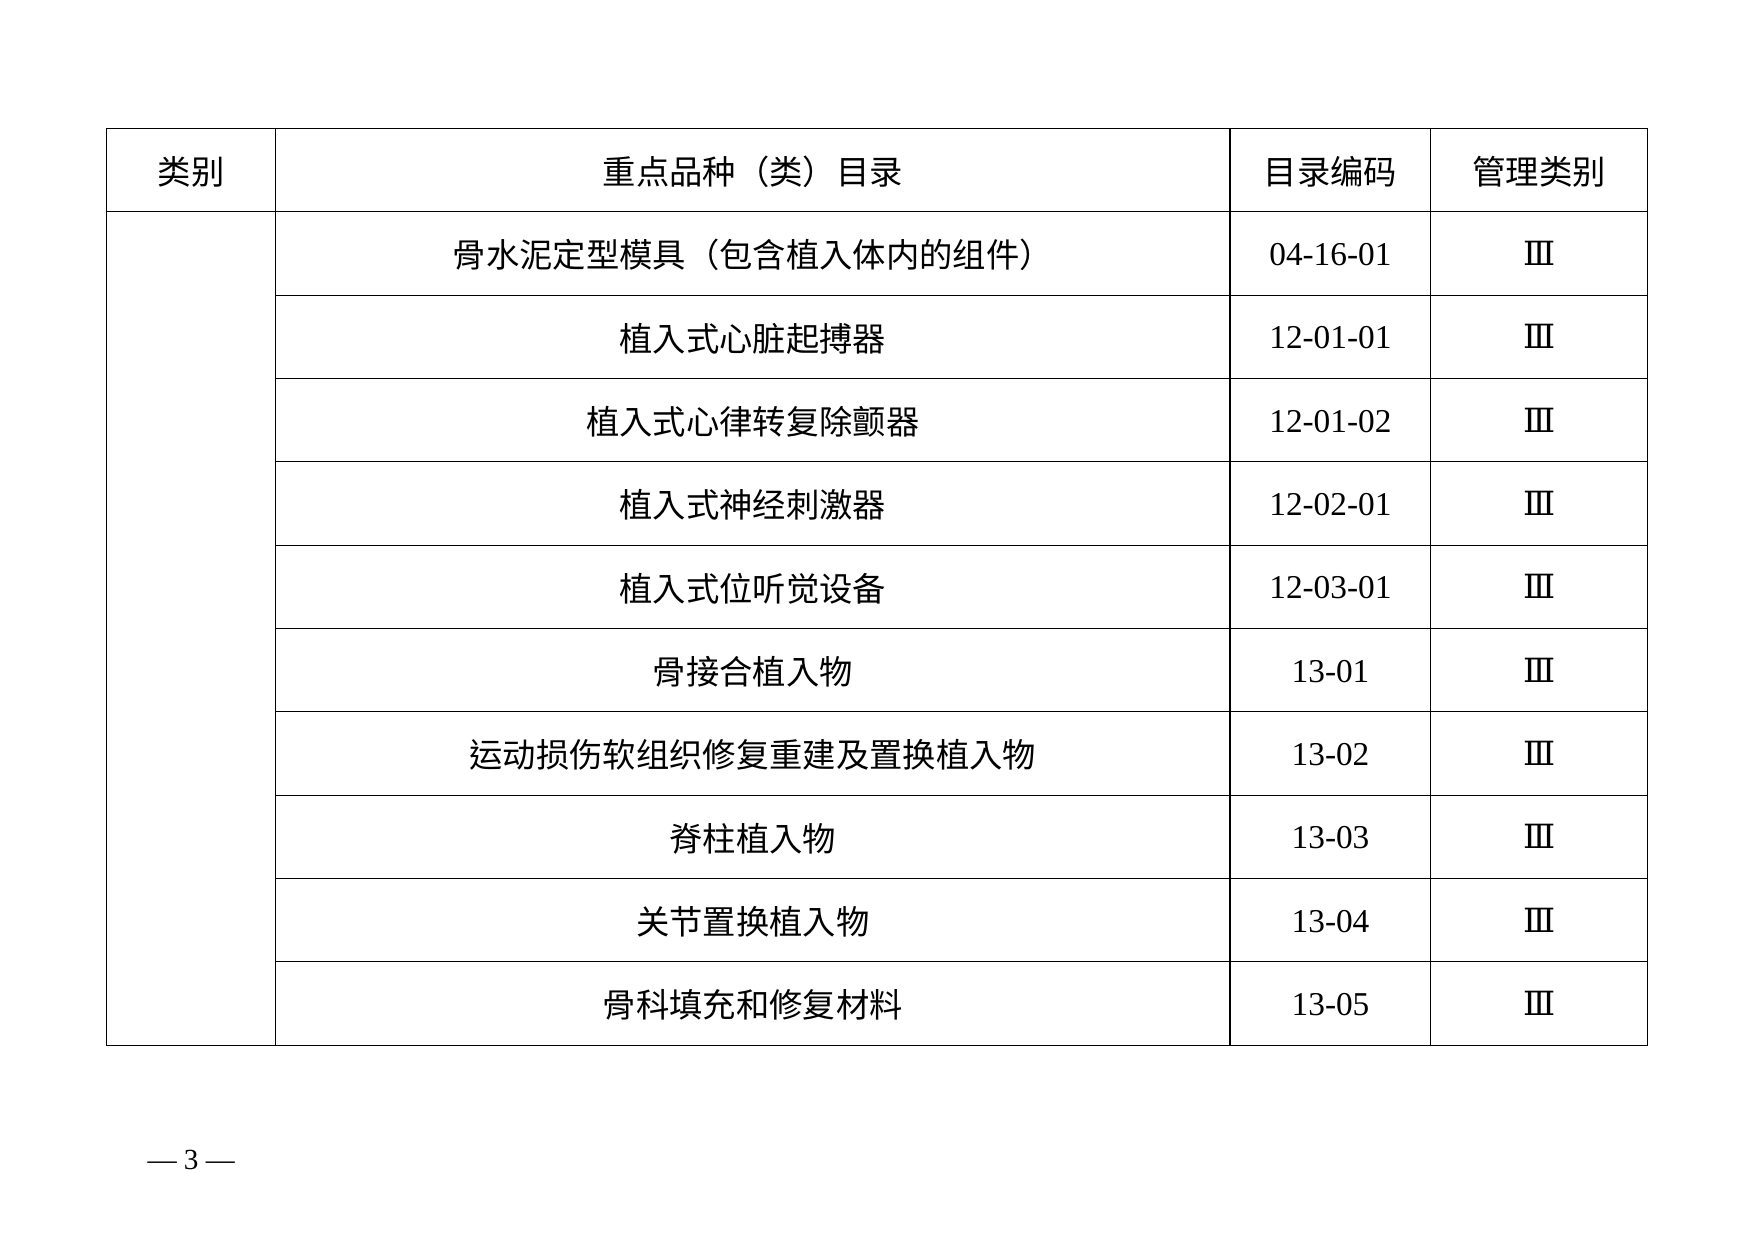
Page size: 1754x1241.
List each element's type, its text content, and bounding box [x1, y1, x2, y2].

table_cell 13-04 [1231, 879, 1430, 961]
table_cell 12-01-02 [1231, 379, 1430, 461]
table_cell 13-03 [1231, 796, 1430, 878]
table_cell 植入式神经刺激器 [276, 462, 1229, 544]
table_cell 13-01 [1231, 629, 1430, 711]
table_cell 12-03-01 [1231, 546, 1430, 628]
table_cell 关节置换植入物 [276, 879, 1229, 961]
table_cell 13-05 [1231, 962, 1430, 1044]
table_cell 04-16-01 [1231, 212, 1430, 294]
table_cell 植入式心脏起搏器 [276, 296, 1229, 378]
table_cell Ⅲ [1431, 712, 1647, 794]
table_cell 植入式位听觉设备 [276, 546, 1229, 628]
table_cell Ⅲ [1431, 796, 1647, 878]
table_header 管理类别 [1431, 129, 1647, 211]
table_cell 脊柱植入物 [276, 796, 1229, 878]
table_cell 12-01-01 [1231, 296, 1430, 378]
table_cell 运动损伤软组织修复重建及置换植入物 [276, 712, 1229, 794]
table_cell 13-02 [1231, 712, 1430, 794]
table_header 类别 [107, 129, 275, 211]
table_cell 12-02-01 [1231, 462, 1430, 544]
table_header 目录编码 [1231, 129, 1430, 211]
table_cell Ⅲ [1431, 546, 1647, 628]
table_cell Ⅲ [1431, 879, 1647, 961]
table_cell 骨水泥定型模具（包含植入体内的组件） [276, 212, 1229, 294]
table_cell 骨接合植入物 [276, 629, 1229, 711]
table_cell Ⅲ [1431, 379, 1647, 461]
table_cell Ⅲ [1431, 629, 1647, 711]
table_cell Ⅲ [1431, 962, 1647, 1044]
table_cell 植入式心律转复除颤器 [276, 379, 1229, 461]
table_cell 骨科填充和修复材料 [276, 962, 1229, 1044]
table_cell Ⅲ [1431, 296, 1647, 378]
table_cell Ⅲ [1431, 462, 1647, 544]
table_cell Ⅲ [1431, 212, 1647, 294]
table_header 重点品种（类）目录 [276, 129, 1229, 211]
